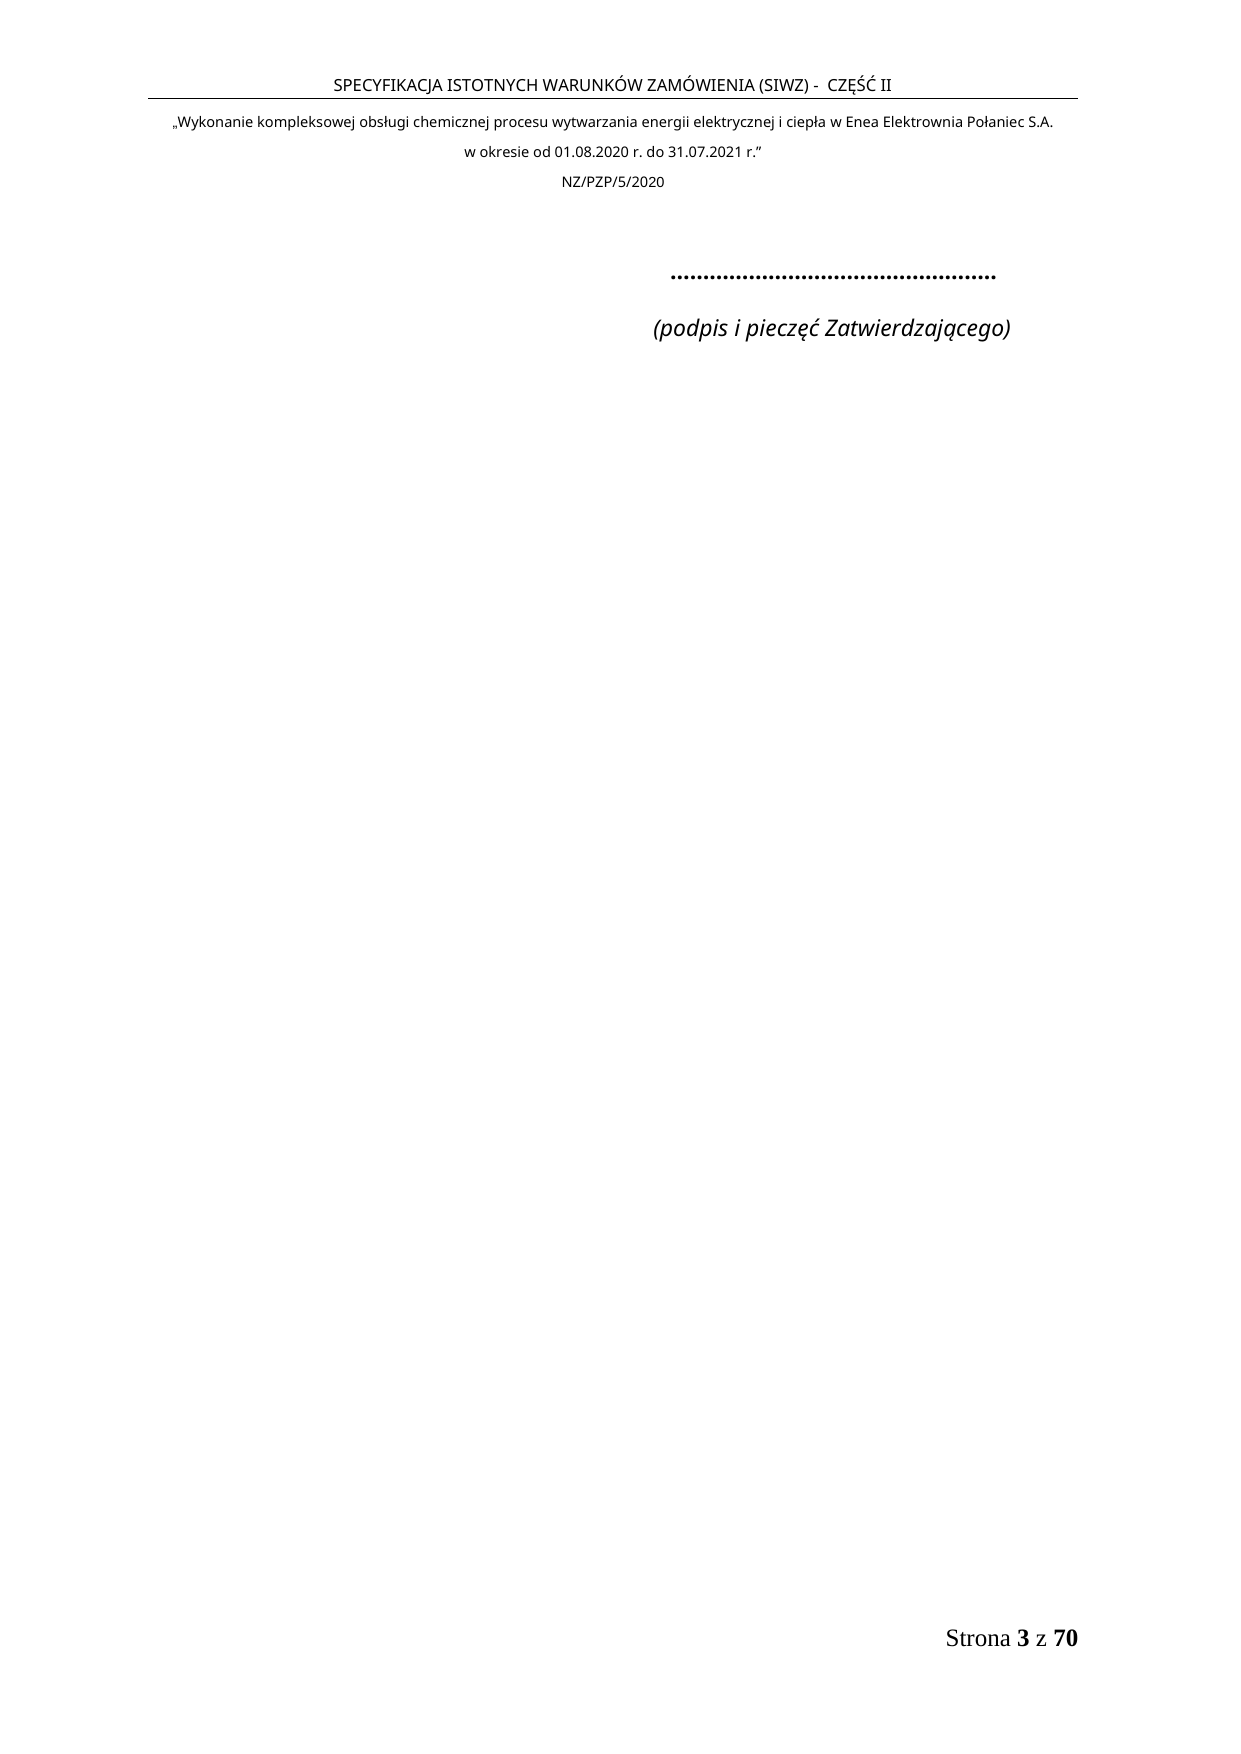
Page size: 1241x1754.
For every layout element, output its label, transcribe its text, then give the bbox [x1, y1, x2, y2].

table_cell (podpis i pieczęć Zatwierdzającego) [589, 286, 1078, 343]
table_cell ………………………………………….. [589, 230, 1078, 286]
